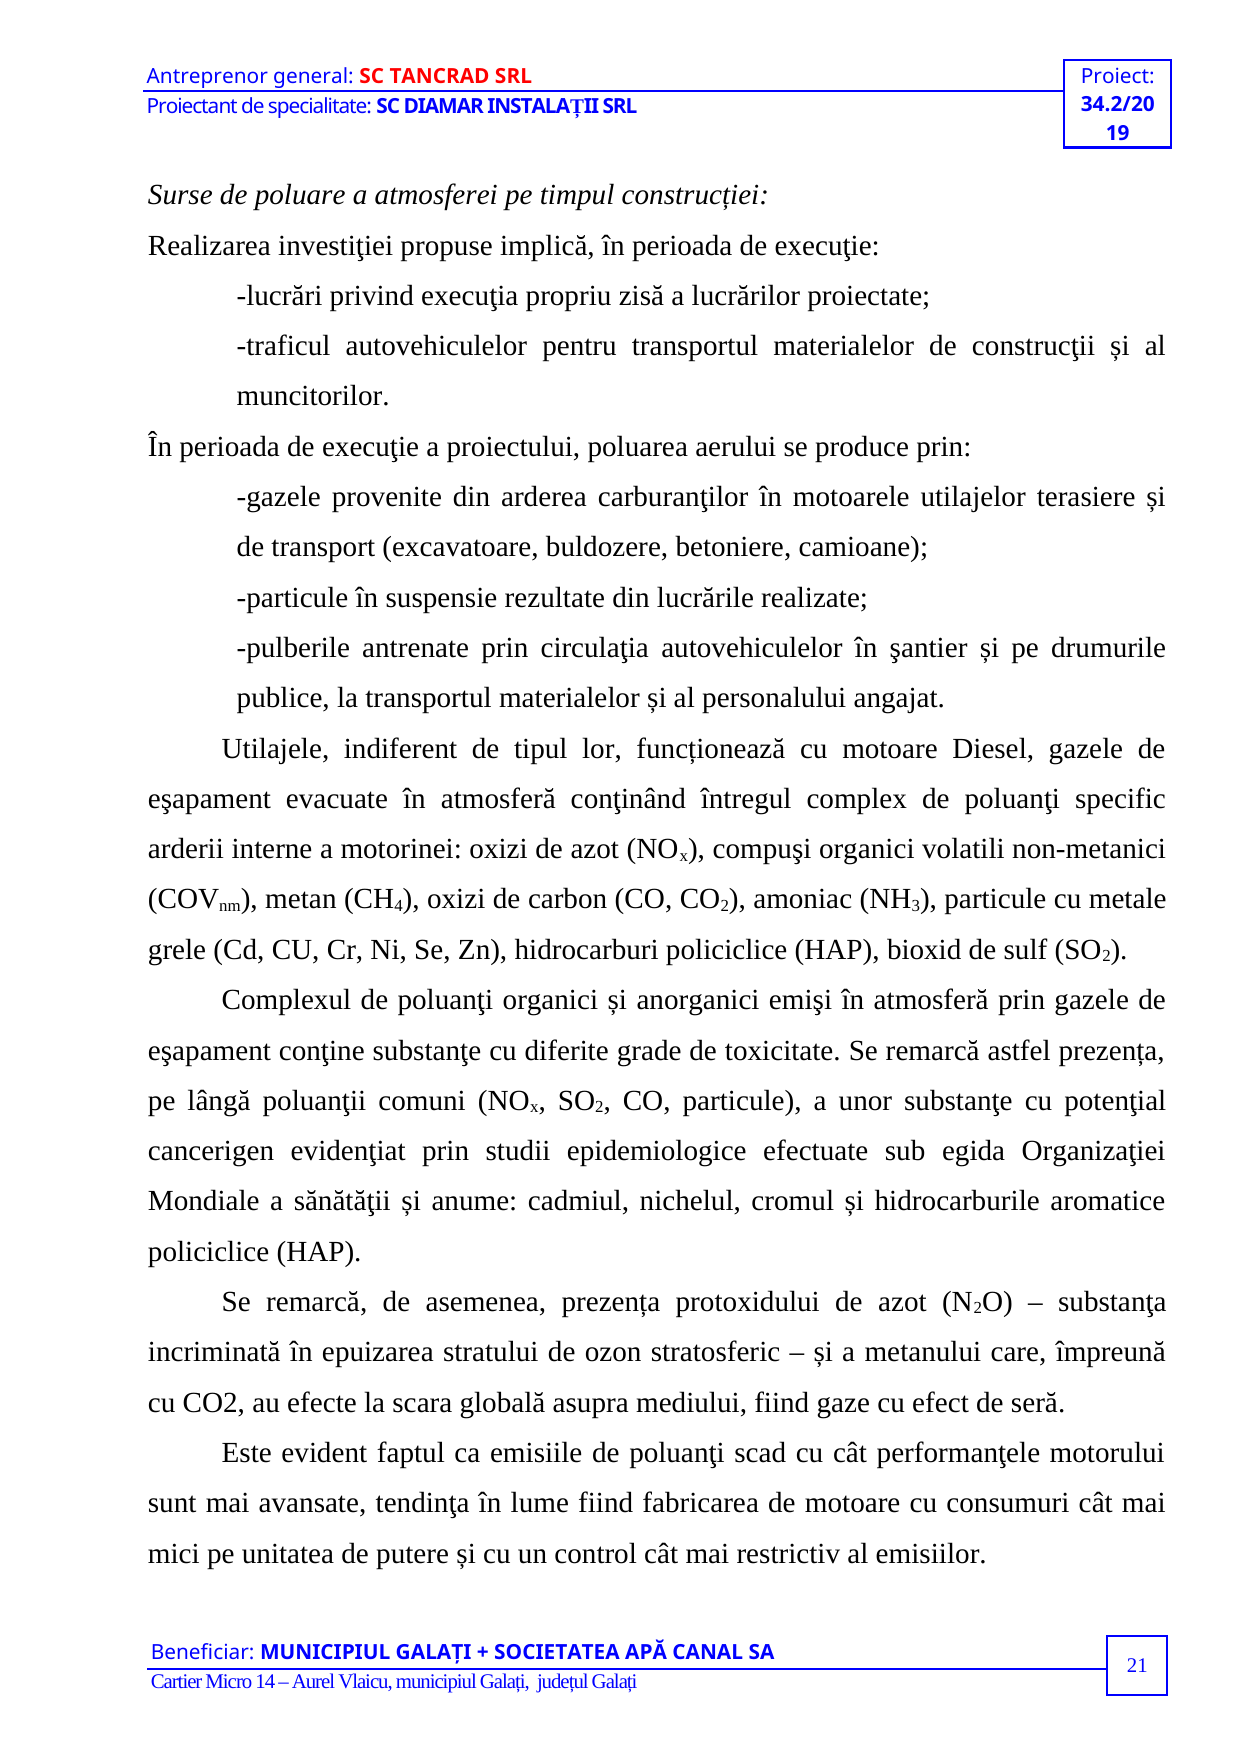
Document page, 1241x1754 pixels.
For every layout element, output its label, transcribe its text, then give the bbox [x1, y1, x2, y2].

text Utilajele, indiferent de tipul lor, funcționează cu motoare Diesel, gazele de eşapament evacuate în atmosferă conţinând întregul complex de poluanţi specific arderii interne a motorinei: oxizi de azot (NOx), compuşi organici volatili non-metanici (COVnm), metan (CH4), oxizi de carbon (CO, CO2), amoniac (NH3), particule cu metale grele (Cd, CU, Cr, Ni, Se, Zn), hidrocarburi policiclice (HAP), bioxid de sulf (SO2). [148, 731, 1167, 966]
text -gazele provenite din arderea carburanţilor în motoarele utilajelor terasiere și de transport (excavatoare, buldozere, betoniere, camioane); [236, 479, 1167, 563]
text Este evident faptul ca emisiile de poluanţi scad cu cât performanţele motorului sunt mai avansate, tendinţa în lume fiind fabricarea de motoare cu consumuri cât mai mici pe unitatea de putere și cu un control cât mai restrictiv al emisiilor. [148, 1435, 1167, 1569]
text -pulberile antrenate prin circulaţia autovehiculelor în şantier și pe drumurile publice, la transportul materialelor și al personalului angajat. [236, 630, 1167, 714]
text În perioada de execuţie a proiectului, poluarea aerului se produce prin: [148, 429, 1167, 462]
text Surse de poluare a atmosferei pe timpul construcției: [148, 177, 1167, 211]
text Complexul de poluanţi organici și anorganici emişi în atmosferă prin gazele de eşapament conţine substanţe cu diferite grade de toxicitate. Se remarcă astfel prezența, pe lângă poluanţii comuni (NOx, SO2, CO, particule), a unor substanţe cu potenţial cancerigen evidenţiat prin studii epidemiologice efectuate sub egida Organizaţiei Mondiale a sănătăţii și anume: cadmiul, nichelul, cromul și hidrocarburile aromatice policiclice (HAP). [148, 982, 1167, 1267]
text -lucrări privind execuţia propriu zisă a lucrărilor proiectate; [236, 278, 1167, 311]
text Se remarcă, de asemenea, prezența protoxidului de azot (N2O) – substanţa incriminată în epuizarea stratului de ozon stratosferic – și a metanului care, împreună cu CO2, au efecte la scara globală asupra mediului, fiind gaze cu efect de seră. [148, 1284, 1167, 1418]
text -traficul autovehiculelor pentru transportul materialelor de construcţii și al muncitorilor. [236, 328, 1167, 412]
text Realizarea investiţiei propuse implică, în perioada de execuţie: [148, 228, 1167, 261]
text -particule în suspensie rezultate din lucrările realizate; [236, 580, 1167, 613]
